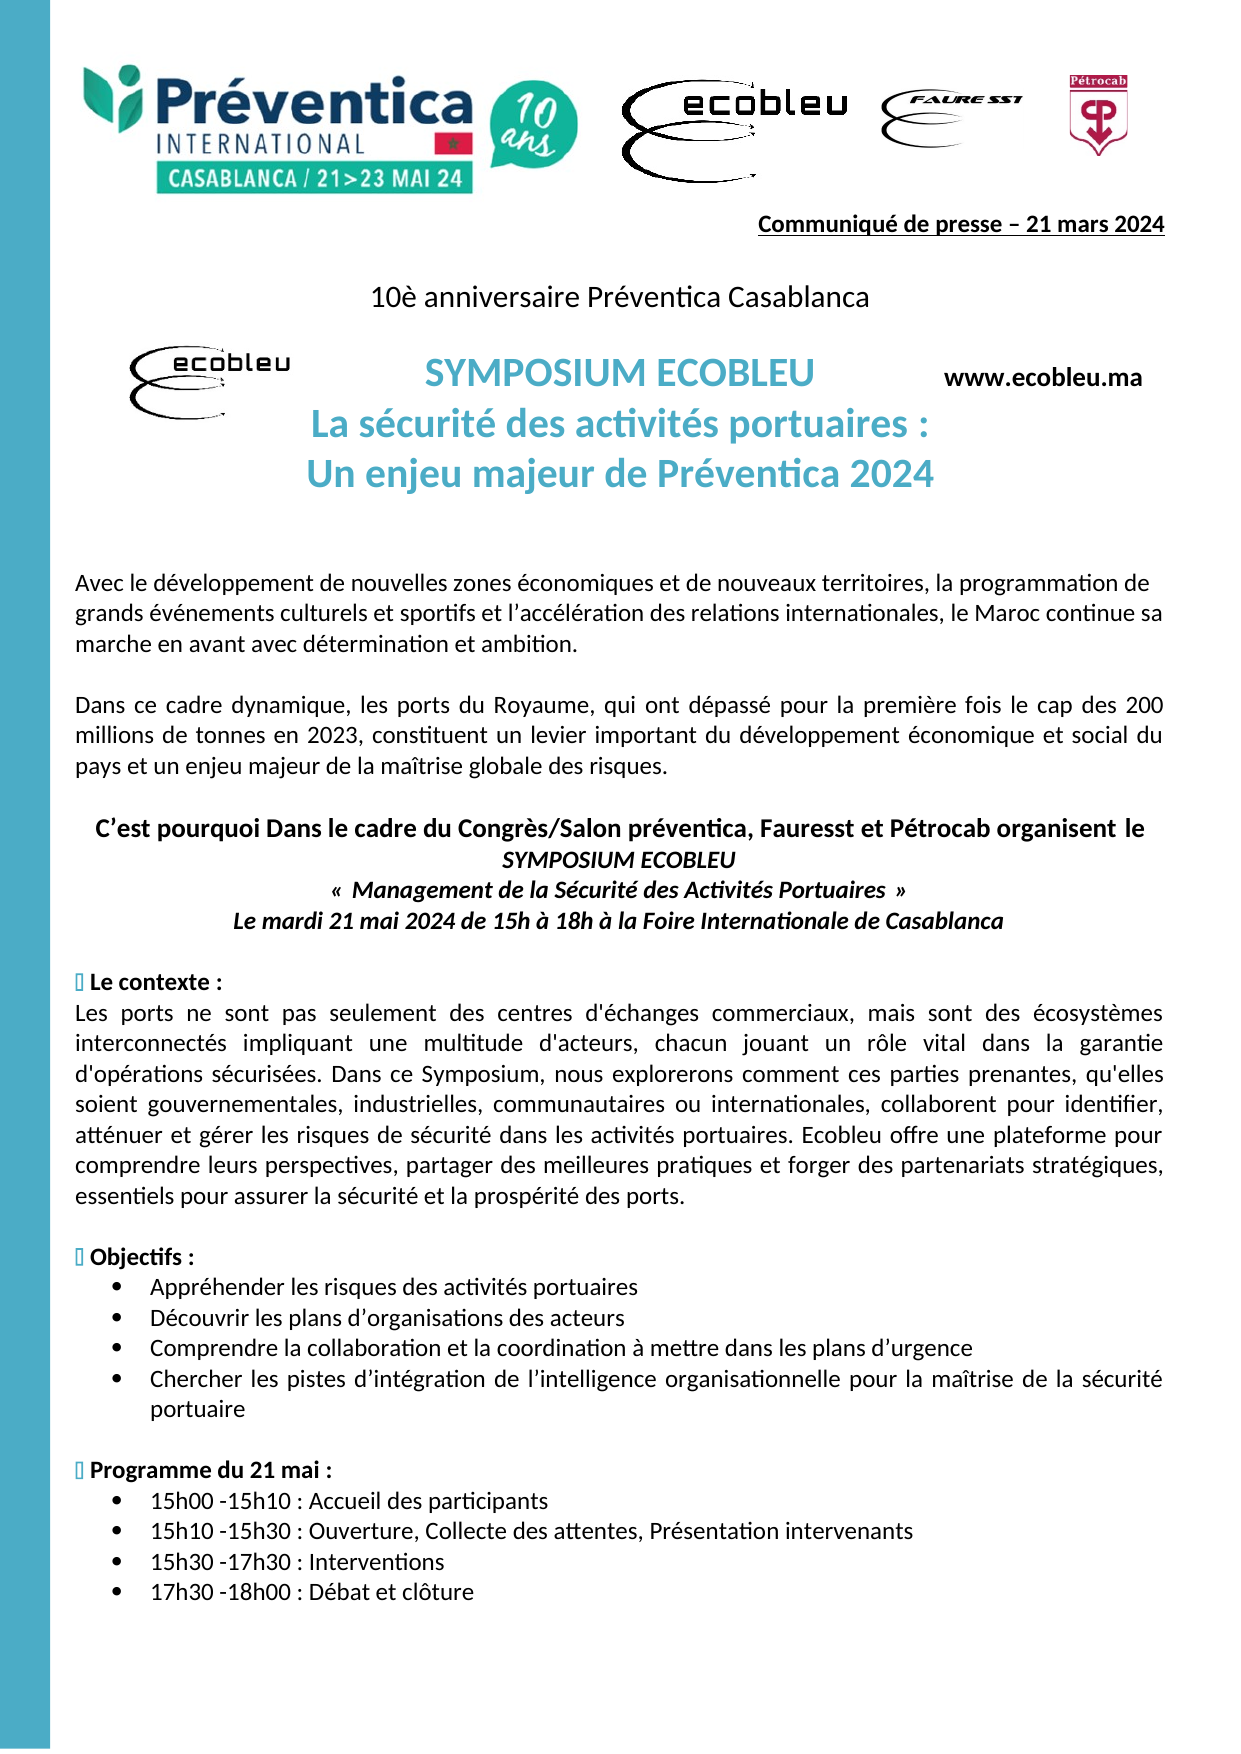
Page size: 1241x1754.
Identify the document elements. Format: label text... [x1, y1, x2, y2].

text C’est pourquoi Dans le cadre du Congrès/Salon préventica, Fauresst et Pétrocab organisent le [75, 811, 1165, 844]
text Programme du 21 mai : [75, 1454, 1165, 1485]
text Communiqué de presse – 21 mars 2024 [75, 208, 1165, 239]
text La sécurité des activités portuaires : [75, 397, 1165, 447]
text Le contexte : [75, 966, 1165, 997]
text Un enjeu majeur de Préventica 2024 [75, 447, 1165, 498]
list Chercher les pistes d’intégration de l’intelligence organisationnelle pour la maîtrise de la sécurité portuaire [112, 1363, 1165, 1424]
text Avec le développement de nouvelles zones économiques et de nouveaux territoires, la programmation de grands événements culturels et sportifs et l’accélération des relations internationales, le Maroc continue sa marche en avant avec détermination et ambition. [75, 567, 1165, 658]
text Les ports ne sont pas seulement des centres d'échanges commerciaux, mais sont des écosystèmes interconnectés impliquant une multitude d'acteurs, chacun jouant un rôle vital dans la garantie d'opérations sécurisées. Dans ce Symposium, nous explorerons comment ces parties prenantes, qu'elles soient gouvernementales, industrielles, communautaires ou internationales, collaborent pour identifier, atténuer et gérer les risques de sécurité dans les activités portuaires. Ecobleu offre une plateforme pour comprendre leurs perspectives, partager des meilleures pratiques et forger des partenariats stratégiques, essentiels pour assurer la sécurité et la prospérité des ports. [75, 997, 1165, 1210]
list Appréhender les risques des activités portuaires [112, 1271, 1165, 1302]
text Le mardi 21 mai 2024 de 15h à 18h à la Foire Internationale de Casablanca [75, 905, 1165, 936]
list Découvrir les plans d’organisations des acteurs [112, 1302, 1165, 1332]
text SYMPOSIUM ECOBLEU www.ecobleu.ma [75, 346, 1165, 397]
text SYMPOSIUM ECOBLEU [75, 844, 1165, 874]
text 10è anniversaire Préventica Casablanca [75, 277, 1165, 315]
picture [129, 342, 296, 346]
text « Management de la Sécurité des Activités Portuaires » [75, 874, 1165, 905]
picture [881, 88, 1024, 149]
text Objectifs : [75, 1241, 1165, 1271]
list 15h00 -15h10 : Accueil des participants [112, 1485, 1165, 1516]
picture [621, 75, 856, 192]
picture [51, 37, 583, 220]
text Dans ce cadre dynamique, les ports du Royaume, qui ont dépassé pour la première fois le cap des 200 millions de tonnes en 2023, constituent un levier important du développement économique et social du pays et un enjeu majeur de la maîtrise globale des risques. [75, 689, 1165, 781]
list Comprendre la collaboration et la coordination à mettre dans les plans d’urgence [112, 1332, 1165, 1363]
list 17h30 -18h00 : Débat et clôture [112, 1577, 1165, 1607]
list 15h10 -15h30 : Ouverture, Collecte des attentes, Présentation intervenants [112, 1516, 1165, 1546]
picture [1069, 75, 1128, 156]
list 15h30 -17h30 : Interventions [112, 1546, 1165, 1577]
